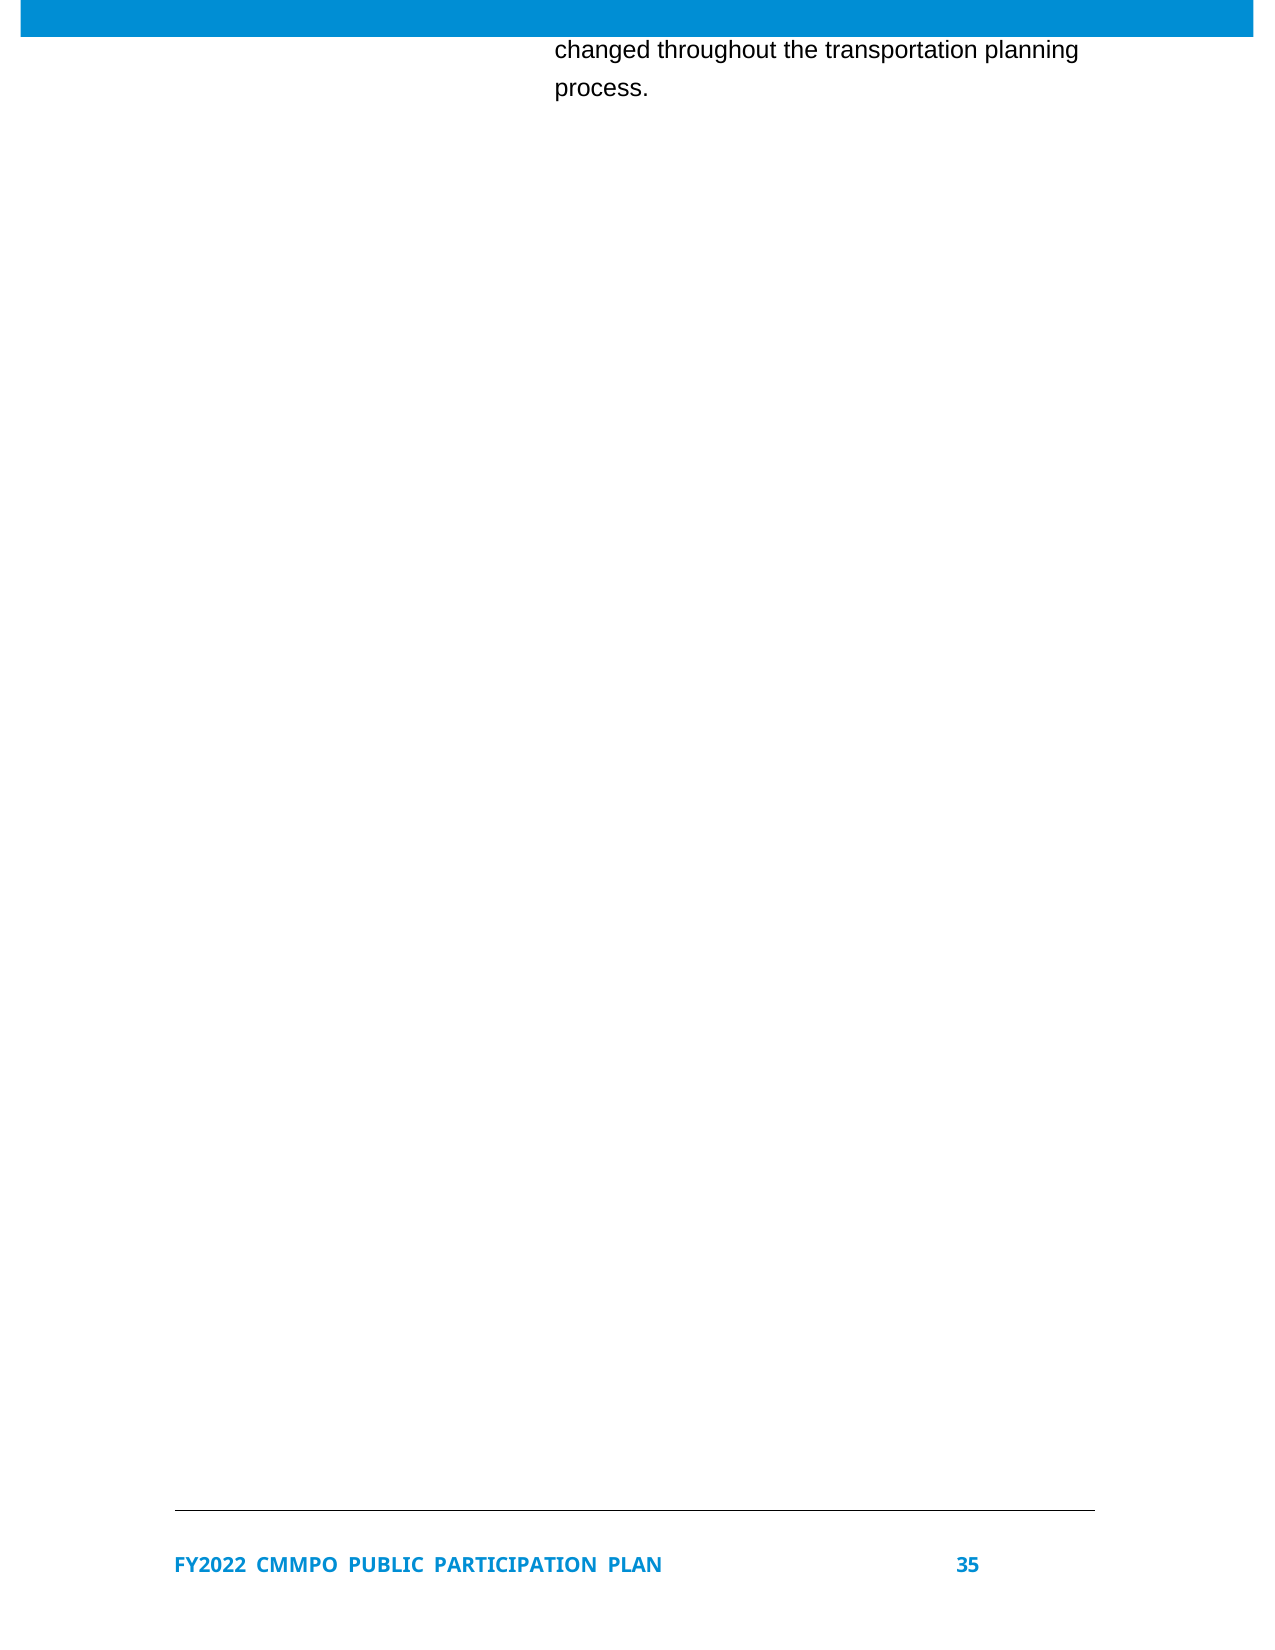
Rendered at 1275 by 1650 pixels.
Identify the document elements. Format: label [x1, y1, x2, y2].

text [554, 35, 1171, 101]
